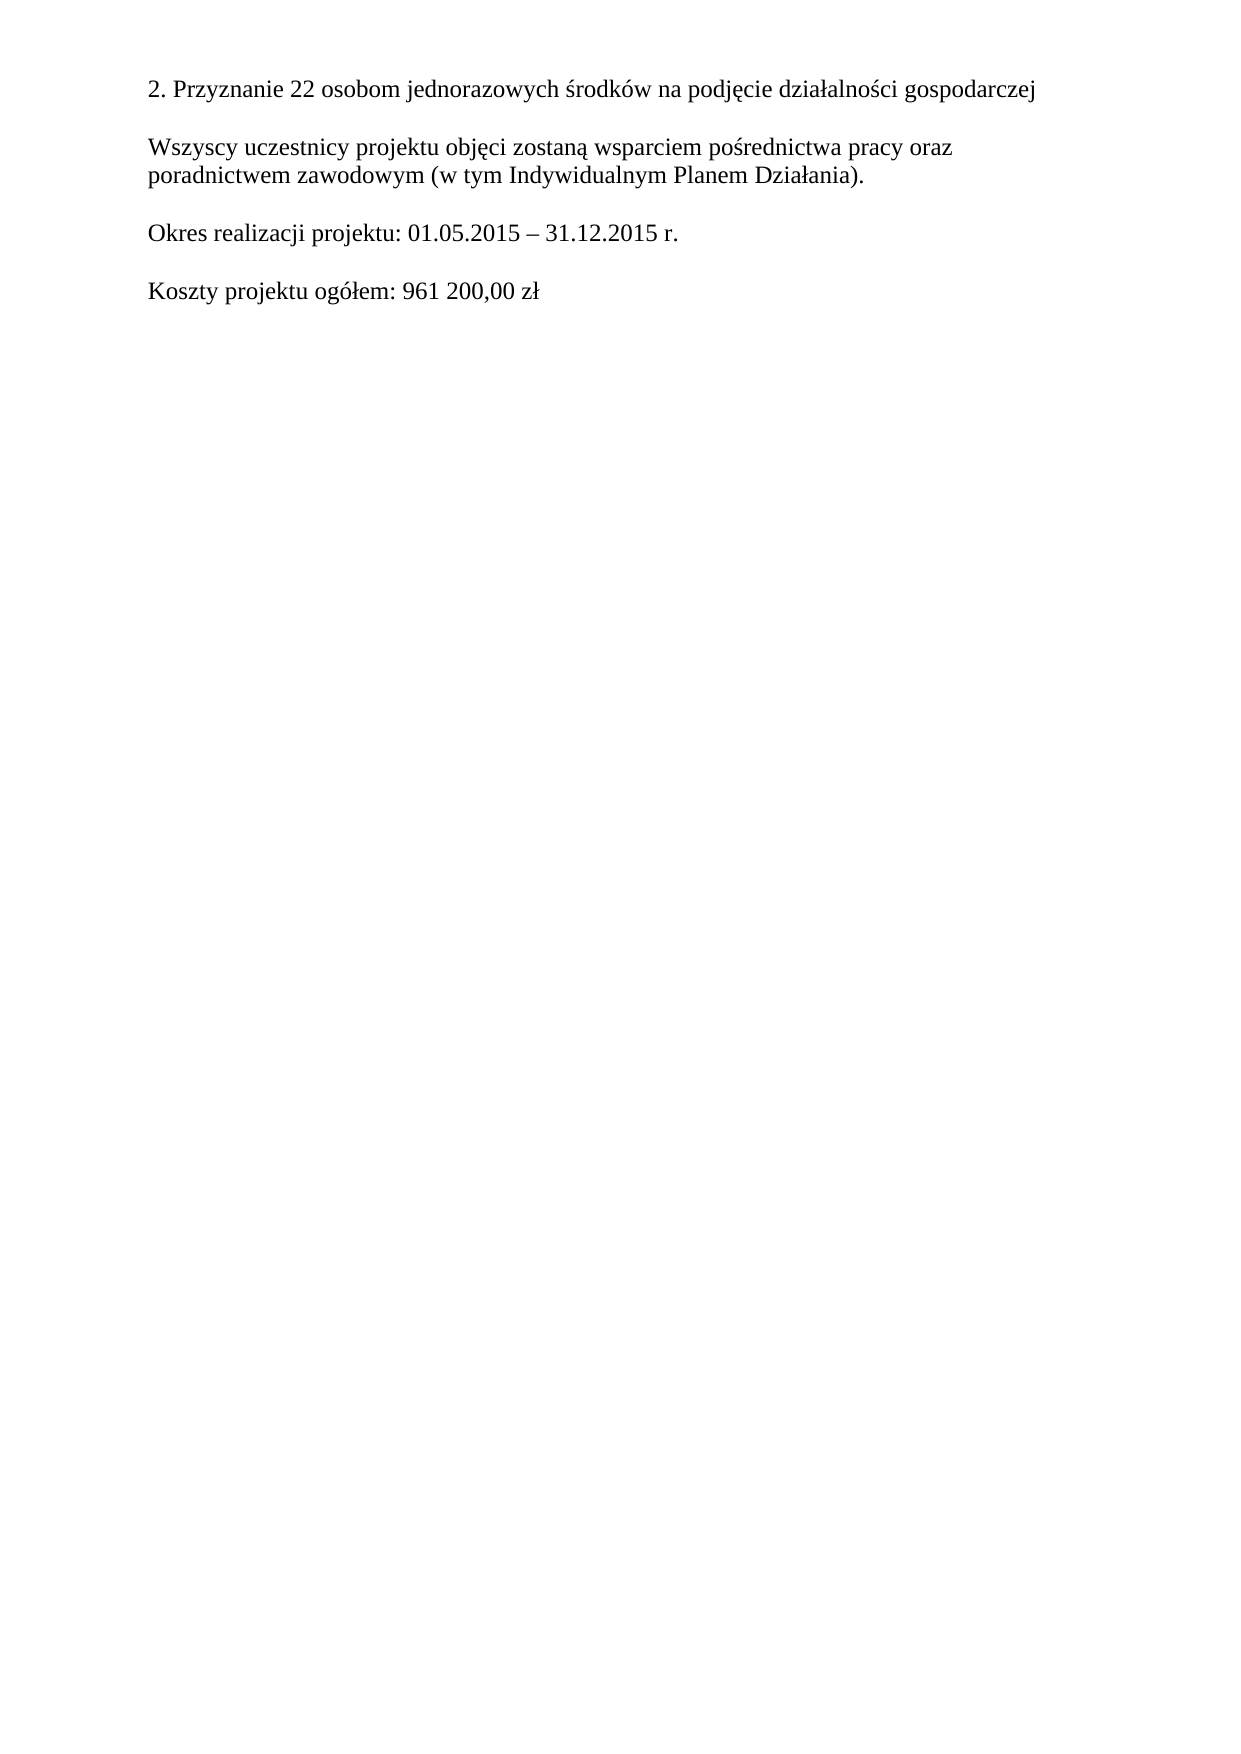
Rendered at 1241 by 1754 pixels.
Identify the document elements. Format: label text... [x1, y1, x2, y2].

text Okres realizacji projektu: 01.05.2015 – 31.12.2015 r. [148, 218, 1093, 247]
text Koszty projektu ogółem: 961 200,00 zł [148, 276, 1093, 305]
text Wszyscy uczestnicy projektu objęci zostaną wsparciem pośrednictwa pracy oraz poradnictwem zawodowym (w tym Indywidualnym Planem Działania). [148, 132, 1093, 189]
text 2. Przyznanie 22 osobom jednorazowych środków na podjęcie działalności gospodarczej [148, 74, 1093, 103]
